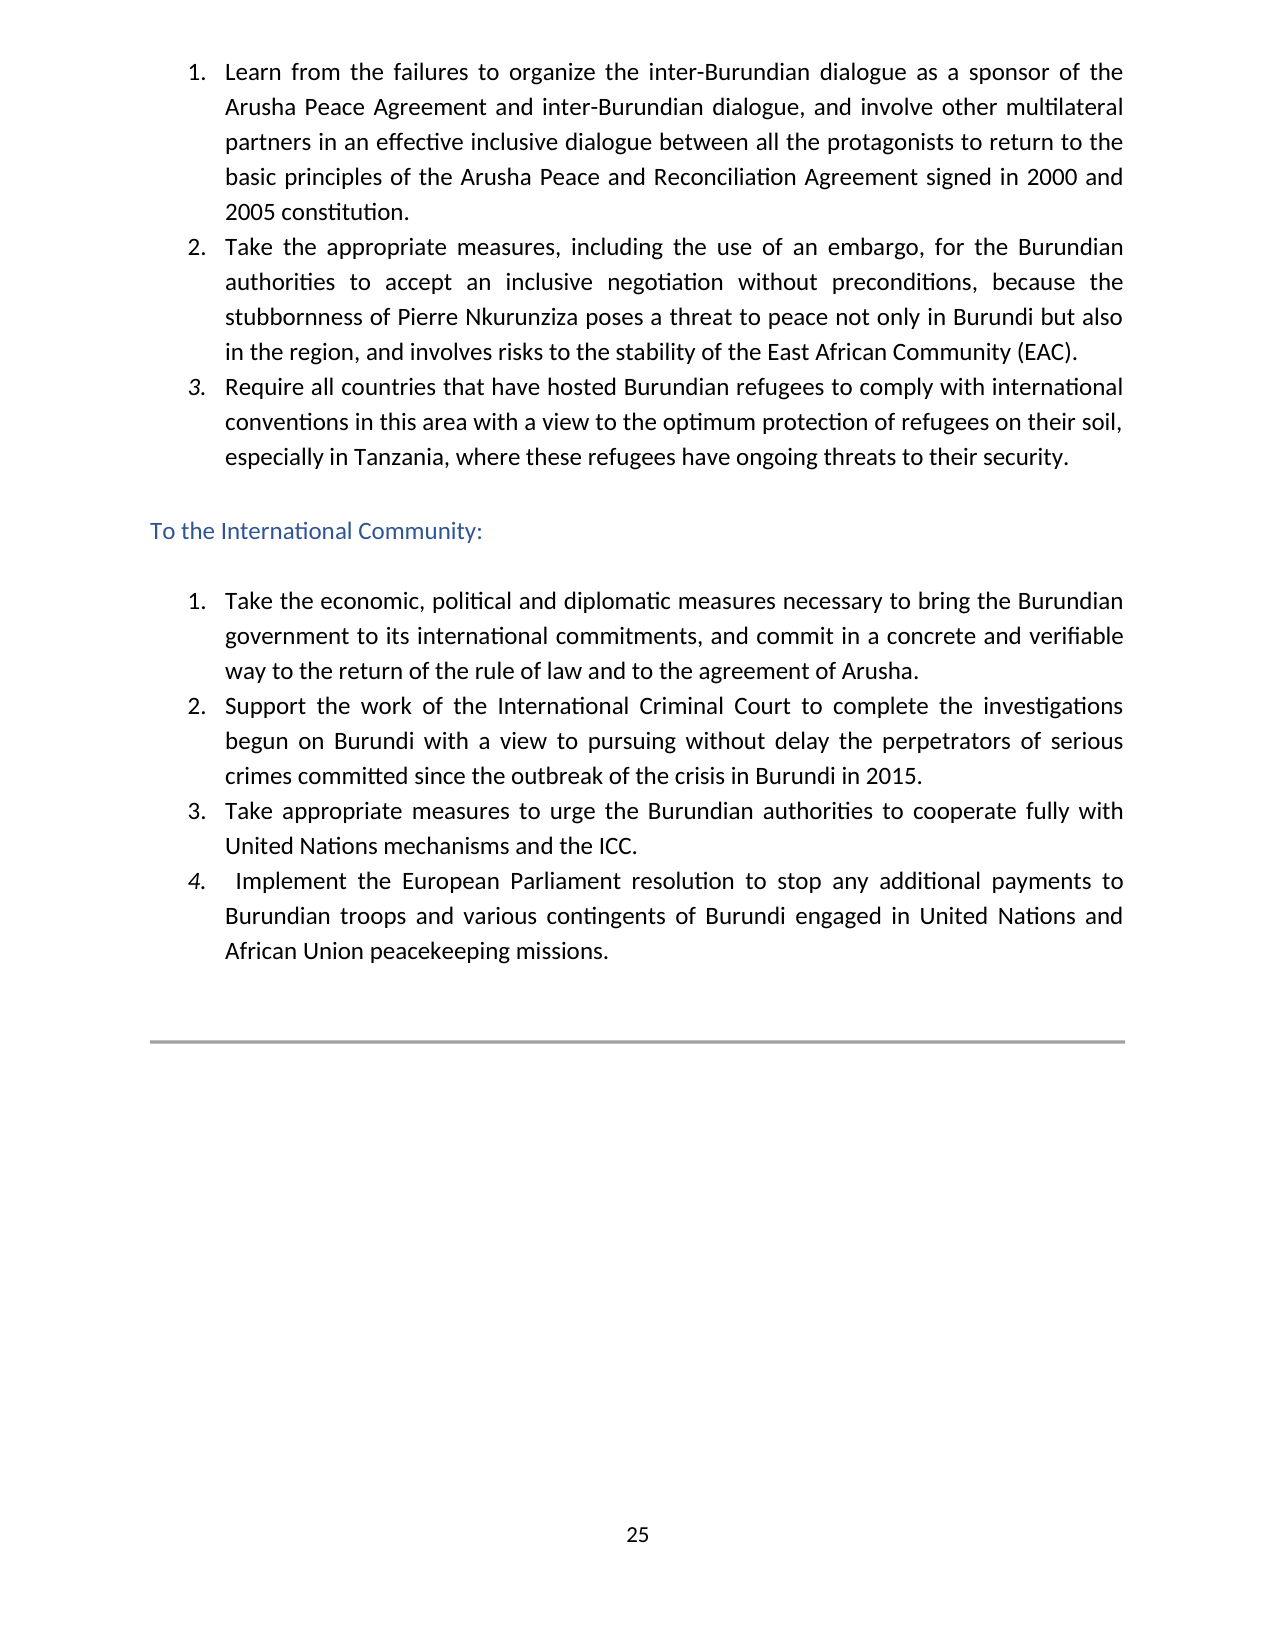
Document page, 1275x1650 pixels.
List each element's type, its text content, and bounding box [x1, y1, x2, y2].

list Take the appropriate measures, including the use of an embargo, for the Burundian authorities to accept an inclusive negotiation without preconditions, because the stubbornness of Pierre Nkurunziza poses a threat to peace not only in Burundi but also in the region, and involves risks to the stability of the East African Community (EAC). [187, 231, 1125, 367]
subtitle To the International Community: [150, 515, 1125, 546]
list Support the work of the International Criminal Court to complete the investigations begun on Burundi with a view to pursuing without delay the perpetrators of serious crimes committed since the outbreak of the crisis in Burundi in 2015. [187, 690, 1125, 791]
list Take appropriate measures to urge the Burundian authorities to cooperate fully with United Nations mechanisms and the ICC. [187, 795, 1125, 861]
list Take the economic, political and diplomatic measures necessary to bring the Burundian government to its international commitments, and commit in a concrete and verifiable way to the return of the rule of law and to the agreement of Arusha. [187, 585, 1125, 686]
list Implement the European Parliament resolution to stop any additional payments to Burundian troops and various contingents of Burundi engaged in United Nations and African Union peacekeeping missions. [187, 865, 1125, 966]
list Learn from the failures to organize the inter-Burundian dialogue as a sponsor of the Arusha Peace Agreement and inter-Burundian dialogue, and involve other multilateral partners in an effective inclusive dialogue between all the protagonists to return to the basic principles of the Arusha Peace and Reconciliation Agreement signed in 2000 and 2005 constitution. [187, 56, 1125, 227]
list Require all countries that have hosted Burundian refugees to comply with international conventions in this area with a view to the optimum protection of refugees on their soil, especially in Tanzania, where these refugees have ongoing threats to their security. [187, 371, 1125, 472]
